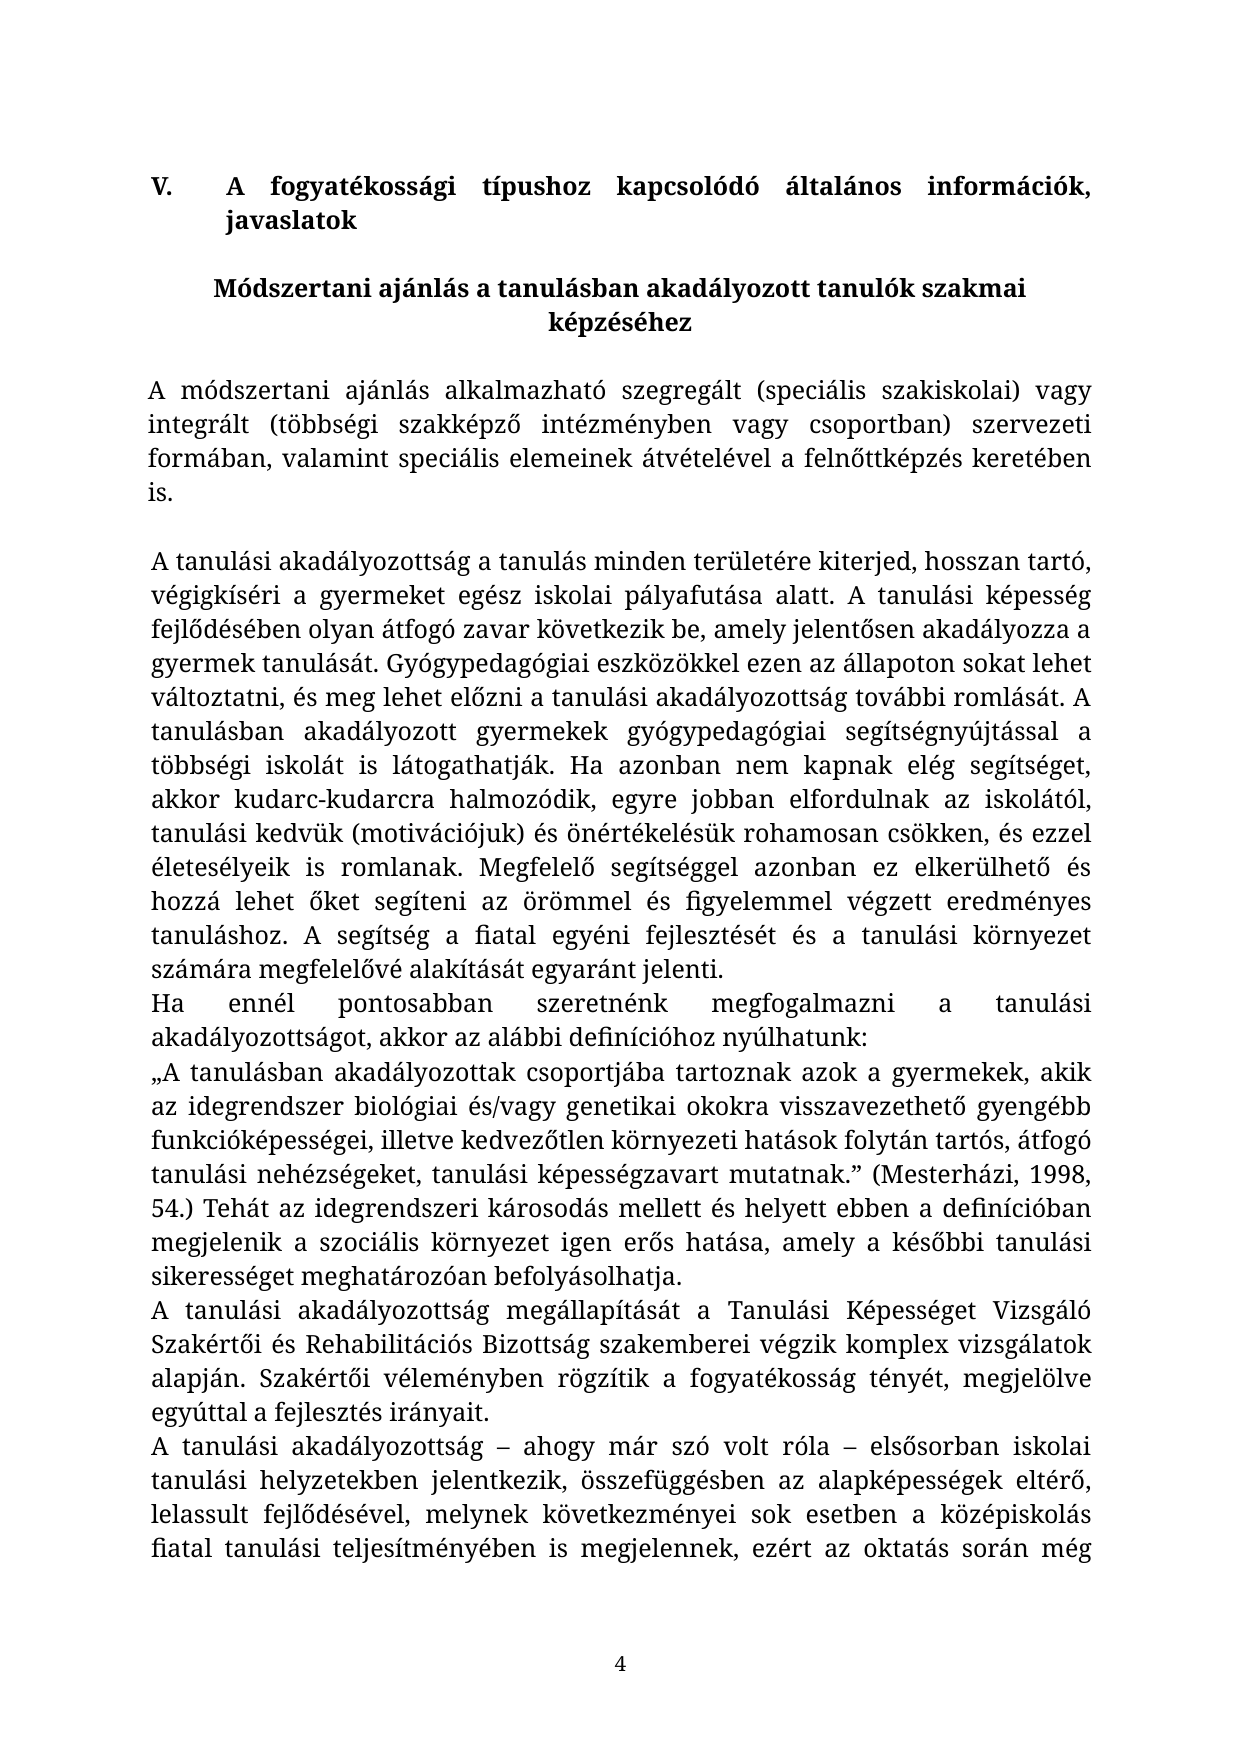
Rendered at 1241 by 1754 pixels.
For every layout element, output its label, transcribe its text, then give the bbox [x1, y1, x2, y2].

text Ha ennél pontosabban szeretnénk megfogalmazni a tanulási akadályozottságot, akkor az alábbi definícióhoz nyúlhatunk: [151, 986, 1092, 1054]
text A tanulási akadályozottság a tanulás minden területére kiterjed, hosszan tartó, végigkíséri a gyermeket egész iskolai pályafutása alatt. A tanulási képesség fejlődésében olyan átfogó zavar következik be, amely jelentősen akadályozza a gyermek tanulását. Gyógypedagógiai eszközökkel ezen az állapoton sokat lehet változtatni, és meg lehet előzni a tanulási akadályozottság további romlását. A tanulásban akadályozott gyermekek gyógypedagógiai segítségnyújtással a többségi iskolát is látogathatják. Ha azonban nem kapnak elég segítséget, akkor kudarc-kudarcra halmozódik, egyre jobban elfordulnak az iskolától, tanulási kedvük (motivációjuk) és önértékelésük rohamosan csökken, és ezzel életesélyeik is romlanak. Megfelelő segítséggel azonban ez elkerülhető és hozzá lehet őket segíteni az örömmel és figyelemmel végzett eredményes tanuláshoz. A segítség a fiatal egyéni fejlesztését és a tanulási környezet számára megfelelővé alakítását egyaránt jelenti. [151, 543, 1092, 986]
text „A tanulásban akadályozottak csoportjába tartoznak azok a gyermekek, akik az idegrendszer biológiai és/vagy genetikai okokra visszavezethető gyengébb funkcióképességei, illetve kedvezőtlen környezeti hatások folytán tartós, átfogó tanulási nehézségeket, tanulási képességzavart mutatnak.” (Mesterházi, 1998, 54.) Tehát az idegrendszeri károsodás mellett és helyett ebben a definícióban megjelenik a szociális környezet igen erős hatása, amely a későbbi tanulási sikerességet meghatározóan befolyásolhatja. [151, 1054, 1092, 1293]
text A tanulási akadályozottság megállapítását a Tanulási Képességet Vizsgáló Szakértői és Rehabilitációs Bizottság szakemberei végzik komplex vizsgálatok alapján. Szakértői véleményben rögzítik a fogyatékosság tényét, megjelölve egyúttal a fejlesztés irányait. [151, 1293, 1092, 1429]
text A módszertani ajánlás alkalmazható szegregált (speciális szakiskolai) vagy integrált (többségi szakképző intézményben vagy csoportban) szervezeti formában, valamint speciális elemeinek átvételével a felnőttképzés keretében is. [148, 373, 1092, 509]
text Módszertani ajánlás a tanulásban akadályozott tanulók szakmai képzéséhez [148, 271, 1092, 339]
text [151, 1429, 1092, 1565]
list A fogyatékossági típushoz kapcsolódó általános információk, javaslatok [151, 168, 1092, 237]
